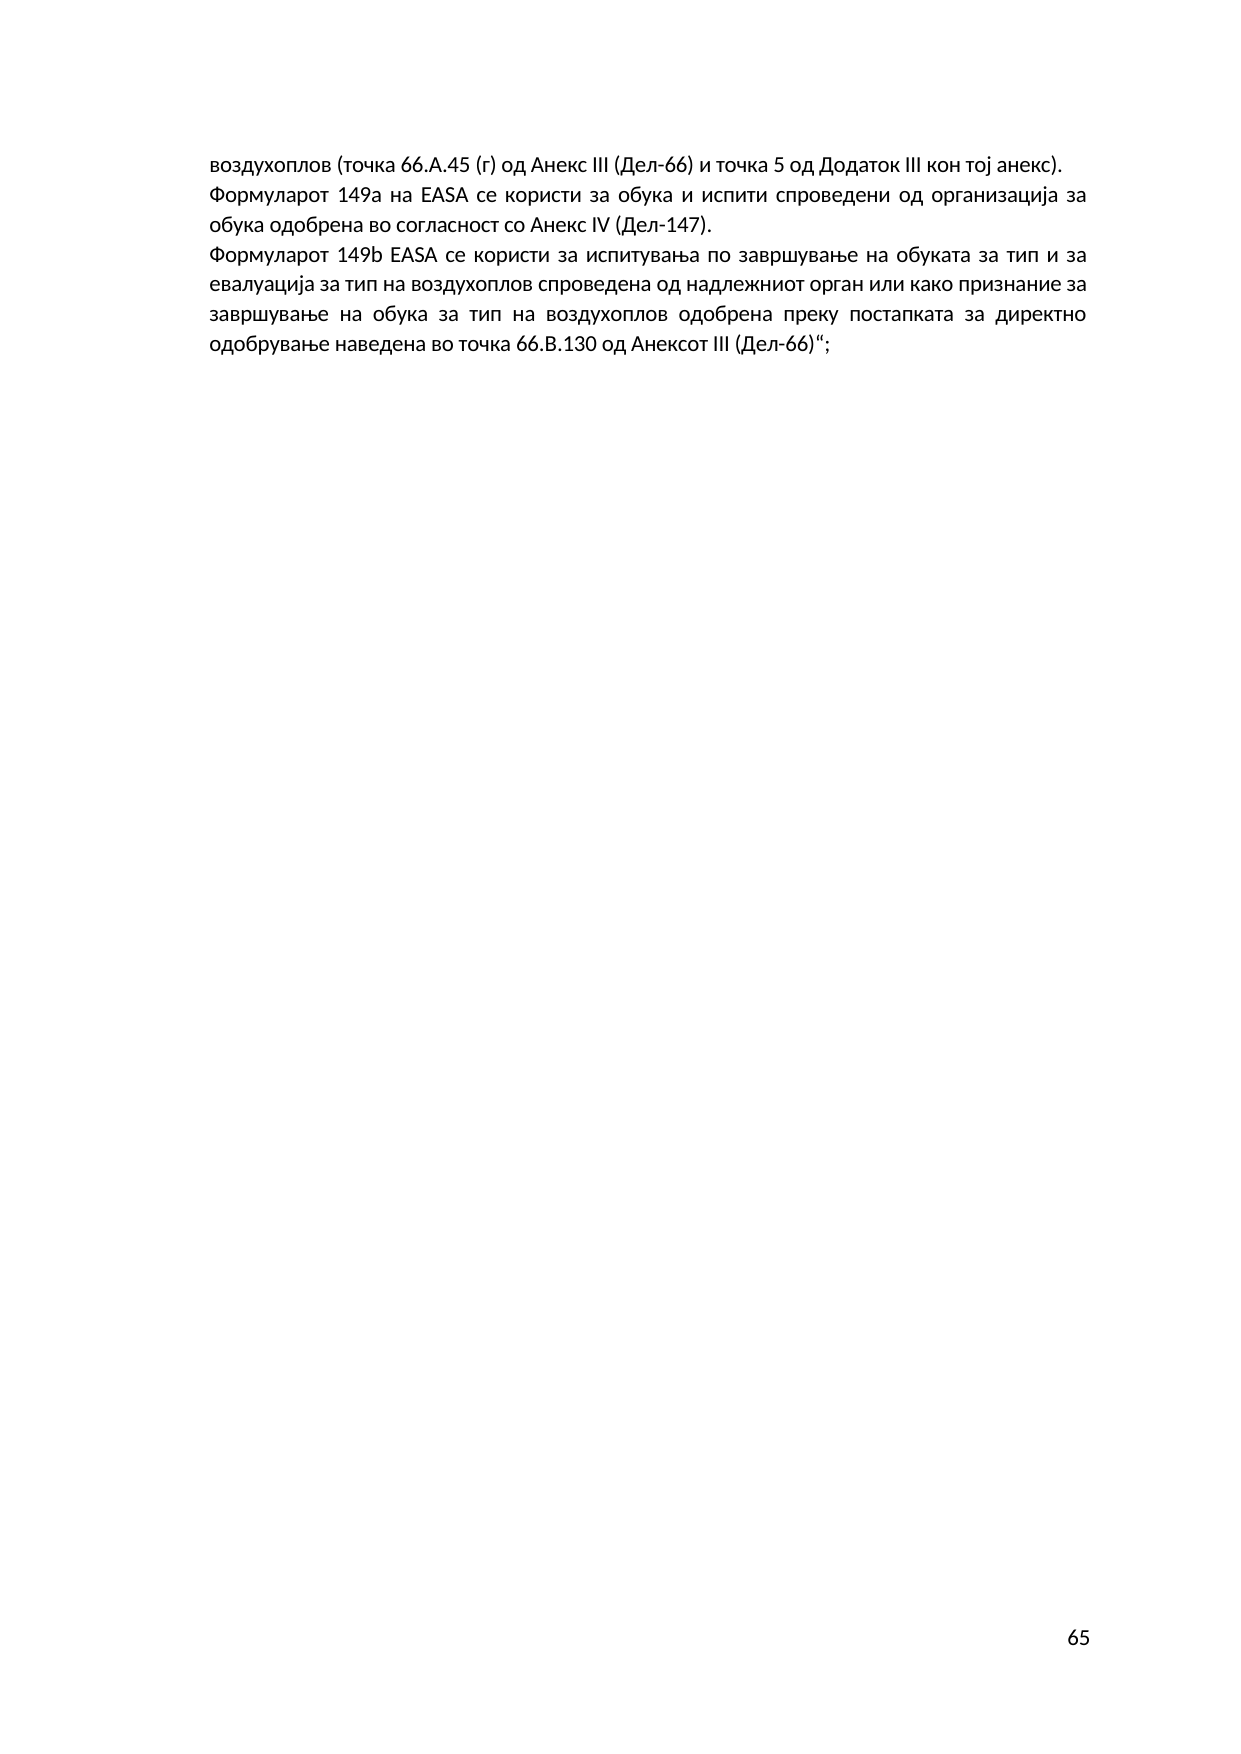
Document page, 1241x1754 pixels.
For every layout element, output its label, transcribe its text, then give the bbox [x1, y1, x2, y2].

text Формуларот 149a на EASA се користи за обука и испити спроведени од организација за обука одобрена во согласност со Анекс IV (Дел-147). [209, 180, 1087, 238]
text Формуларот 149b EASA се користи за испитувања по завршување на обуката за тип и за евалуација за тип на воздухоплов спроведена од надлежниот орган или како признание за завршување на обука за тип на воздухоплов одобрена преку постапката за директно одобрување наведена во точка 66.B.130 од Анексот III (Дел-66)“; [209, 240, 1087, 357]
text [209, 150, 1087, 178]
